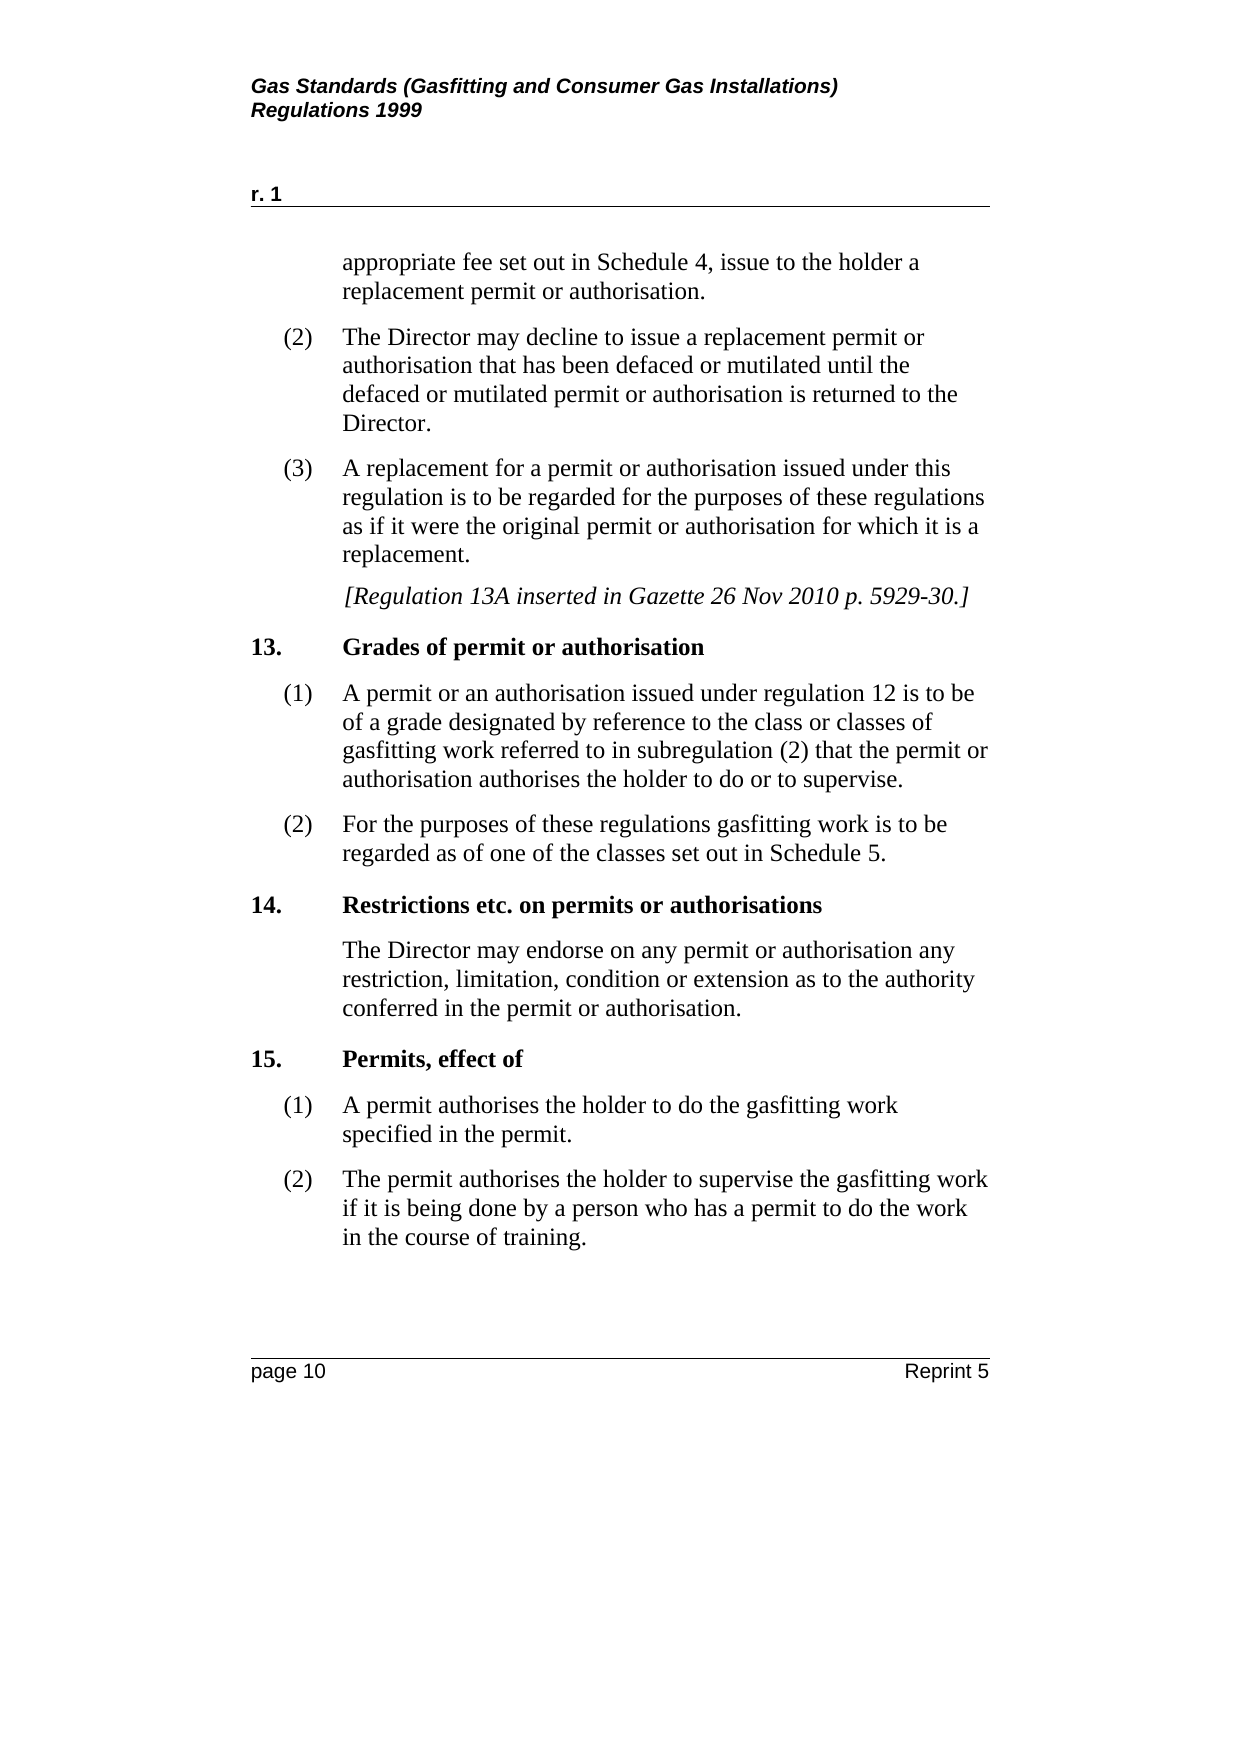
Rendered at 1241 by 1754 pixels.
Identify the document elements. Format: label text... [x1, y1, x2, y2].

text (1) A permit or an authorisation issued under regulation 12 is to be of a grade designated by reference to the class or classes of gasfitting work referred to in subregulation (2) that the permit or authorisation authorises the holder to do or to supervise. [251, 678, 990, 793]
text (2) For the purposes of these regulations gasfitting work is to be regarded as of one of the classes set out in Schedule 5. [251, 809, 990, 867]
text (2) The permit authorises the holder to supervise the gasfitting work if it is being done by a person who has a permit to do the work in the course of training. [251, 1164, 990, 1250]
text [Regulation 13A inserted in Gazette 26 Nov 2010 p. 5929-30.] [251, 581, 990, 609]
text (3) A replacement for a permit or authorisation issued under this regulation is to be regarded for the purposes of these regulations as if it were the original permit or authorisation for which it is a replacement. [251, 453, 990, 568]
subtitle 13. Grades of permit or authorisation [251, 632, 990, 661]
subtitle 14. Restrictions etc. on permits or authorisations [251, 890, 990, 919]
text (1) A permit authorises the holder to do the gasfitting work specified in the permit. [251, 1090, 990, 1147]
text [251, 247, 990, 305]
text (2) The Director may decline to issue a replacement permit or authorisation that has been defaced or mutilated until the defaced or mutilated permit or authorisation is returned to the Director. [251, 322, 990, 437]
subtitle 15. Permits, effect of [251, 1044, 990, 1073]
text The Director may endorse on any permit or authorisation any restriction, limitation, condition or extension as to the authority conferred in the permit or authorisation. [251, 935, 990, 1022]
